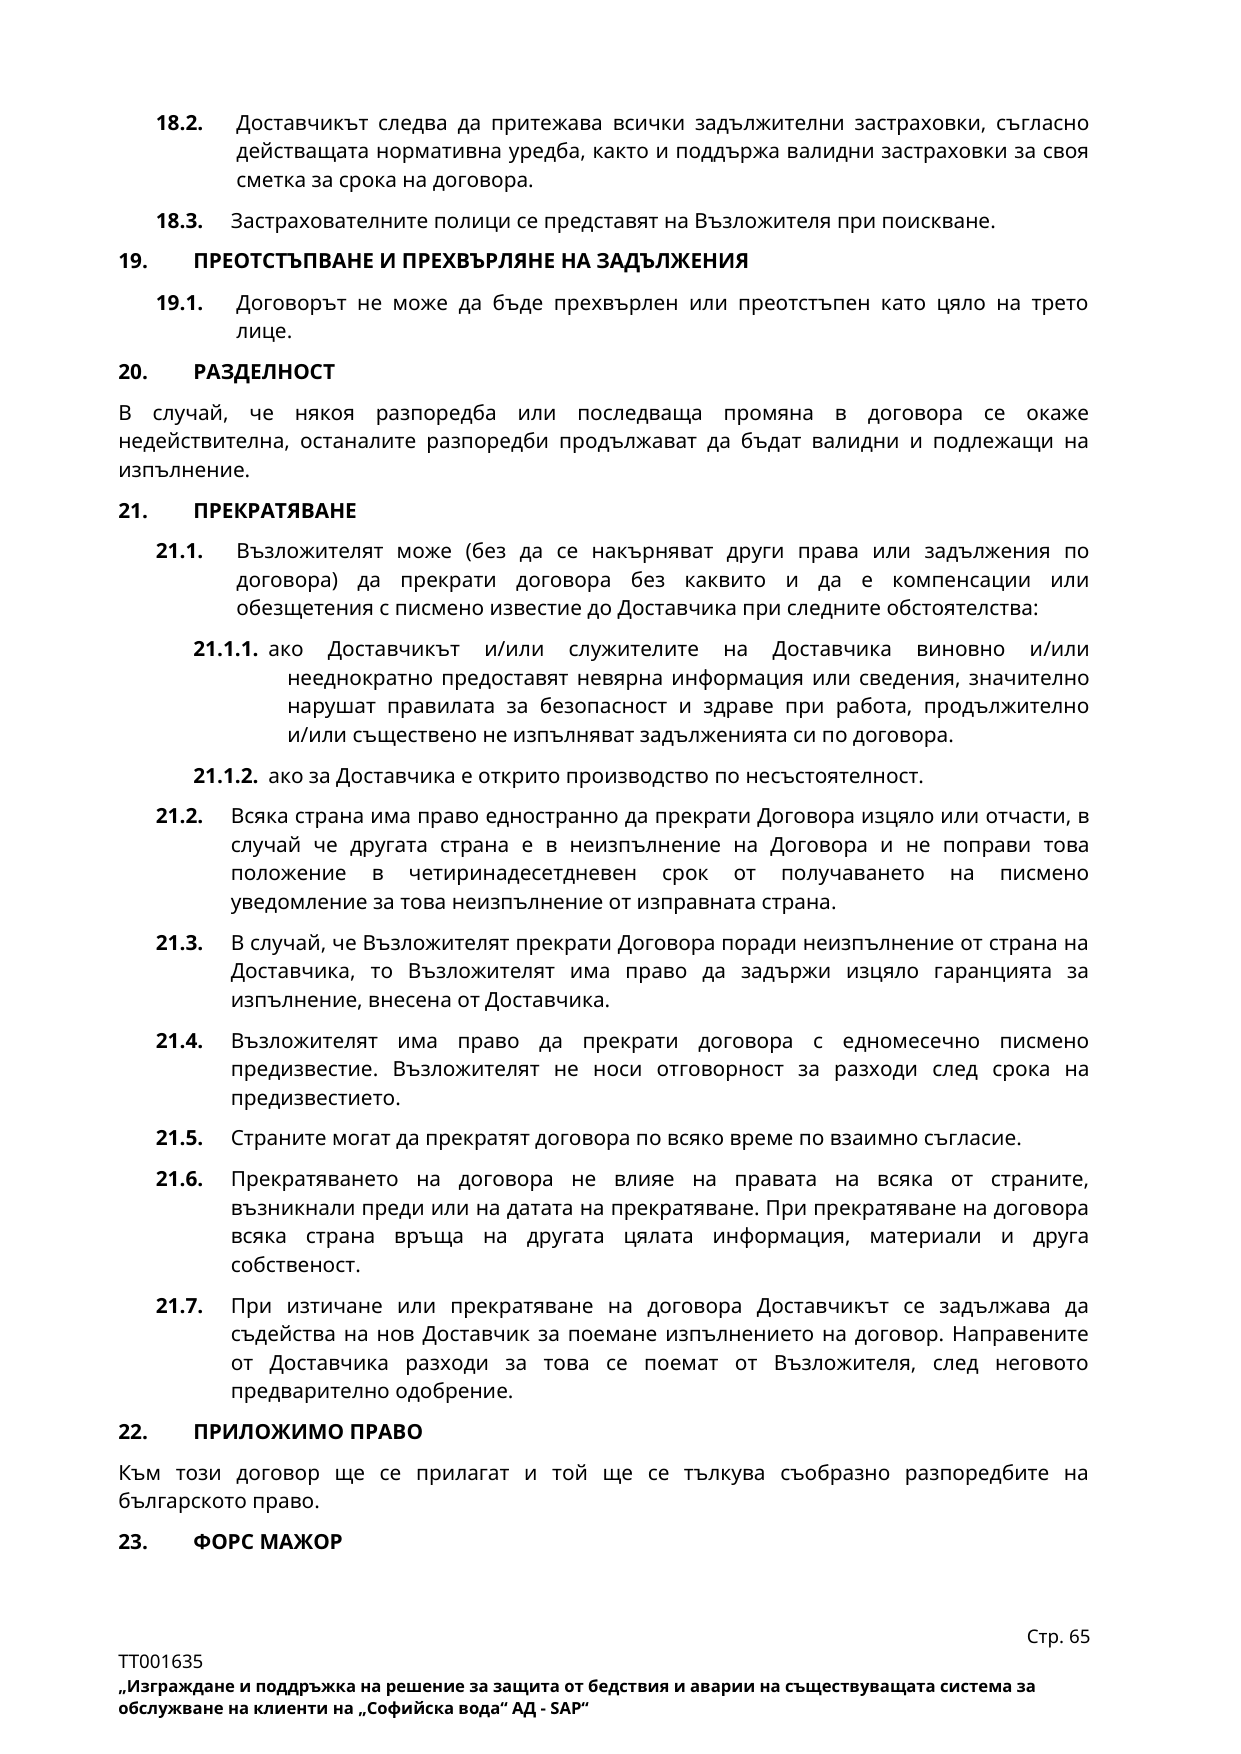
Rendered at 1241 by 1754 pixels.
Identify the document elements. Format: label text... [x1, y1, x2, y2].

list ФОРС МАЖОР [118, 1527, 1090, 1556]
list Възложителят може (без да се накърняват други права или задължения по договора) да прекрати договора без каквито и да е компенсации или обезщетения с писмено известие до Доставчика при следните обстоятелства: [156, 537, 1090, 622]
text В случай, че някоя разпоредба или последваща промяна в договора се окаже недействителна, останалите разпоредби продължават да бъдат валидни и подлежащи на изпълнение. [118, 398, 1090, 483]
list Страните могат да прекратят договора по всяко време по взаимно съгласие. [156, 1123, 1090, 1152]
list ПРЕКРАТЯВАНЕ [118, 496, 1090, 524]
list Застрахователните полици се представят на Възложителя при поискване. [156, 206, 1090, 234]
list ПРЕОТСТЪПВАНЕ И ПРЕХВЪРЛЯНЕ НА ЗАДЪЛЖЕНИЯ [118, 247, 1090, 275]
list Прекратяването на договора не влияе на правата на всяка от страните, възникнали преди или на датата на прекратяване. При прекратяване на договора всяка страна връща на другата цялата информация, материали и друга собственост. [156, 1164, 1090, 1278]
list Договорът не може да бъде прехвърлен или преотстъпен като цяло на трето лице. [156, 288, 1090, 344]
list Всяка страна има право едностранно да прекрати Договора изцяло или отчасти, в случай че другата страна е в неизпълнение на Договора и не поправи това положение в четиринадесетдневен срок от получаването на писмено уведомление за това неизпълнение от изправната страна. [156, 802, 1090, 915]
list При изтичане или прекратяване на договора Доставчикът се задължава да съдейства на нов Доставчик за поемане изпълнението на договор. Направените от Доставчика разходи за това се поемат от Възложителя, след неговото предварително одобрение. [156, 1291, 1090, 1404]
list В случай, че Възложителят прекрати Договора поради неизпълнение от страна на Доставчика, то Възложителят има право да задържи изцяло гаранцията за изпълнение, внесена от Доставчика. [156, 928, 1090, 1013]
text Към този договор ще се прилагат и той ще се тълкува съобразно разпоредбите на българското право. [118, 1458, 1090, 1515]
list ако за Доставчика е открито производство по несъстоятелност. [193, 761, 1090, 789]
list ПРИЛОЖИМО ПРАВО [118, 1417, 1090, 1445]
list Възложителят има право да прекрати договора с едномесечно писмено предизвестие. Възложителят не носи отговорност за разходи след срока на предизвестието. [156, 1026, 1090, 1111]
list Доставчикът следва да притежава всички задължителни застраховки, съгласно действащата нормативна уредба, както и поддържа валидни застраховки за своя сметка за срока на договора. [156, 108, 1090, 193]
list ако Доставчикът и/или служителите на Доставчика виновно и/или нееднократно предоставят невярна информация или сведения, значително нарушат правилата за безопасност и здраве при работа, продължително и/или съществено не изпълняват задълженията си по договора. [193, 634, 1090, 748]
list РАЗДЕЛНОСТ [118, 357, 1090, 385]
